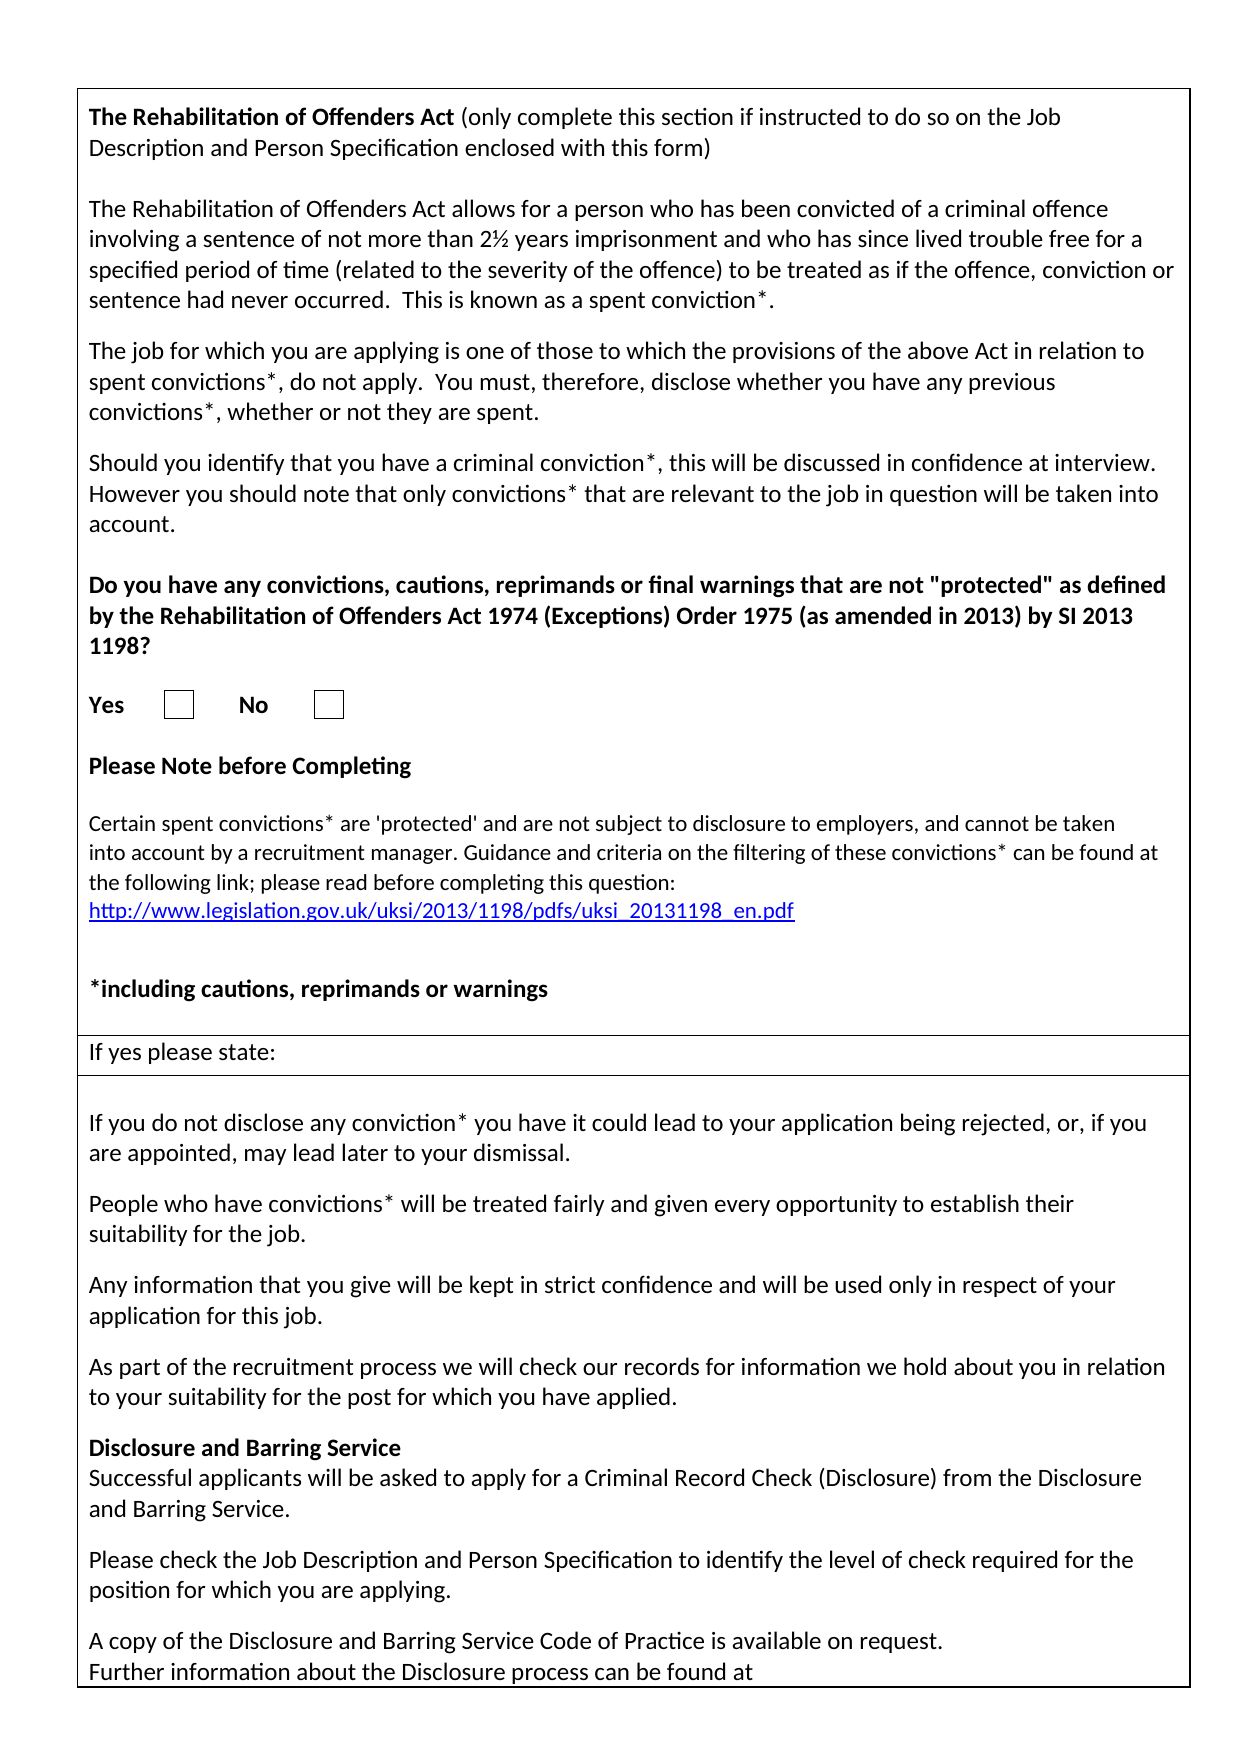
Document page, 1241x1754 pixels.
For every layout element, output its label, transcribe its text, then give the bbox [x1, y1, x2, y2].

table_header The Rehabilitation of Offenders Act (only complete this section if instructed to do so on the Job Description and Person Specification enclosed with this form) The Rehabilitation of Offenders Act allows for a person who has been convicted of a criminal offence involving a sentence of not more than 2½ years imprisonment and who has since lived trouble free for a specified period of time (related to the severity of the offence) to be treated as if the offence, conviction or sentence had never occurred. This is known as a spent conviction*. The job for which you are applying is one of those to which the provisions of the above Act in relation to spent convictions*, do not apply. You must, therefore, disclose whether you have any previous convictions*, whether or not they are spent. Should you identify that you have a criminal conviction*, this will be discussed in confidence at interview. However you should note that only convictions* that are relevant to the job in question will be taken into account. Do you have any convictions, cautions, reprimands or final warnings that are not "protected" as defined by the Rehabilitation of Offenders Act 1974 (Exceptions) Order 1975 (as amended in 2013) by SI 2013 1198? Yes No Please Note before Completing Certain spent convictions* are 'protected' and are not subject to disclosure to employers, and cannot be taken into account by a recruitment manager. Guidance and criteria on the filtering of these convictions* can be found at the following link; please read before completing this question: http://www.legislation.gov.uk/uksi/2013/1198/pdfs/uksi_20131198_en.pdf *including cautions, reprimands or warnings [78, 89, 1189, 1035]
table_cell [78, 1076, 1189, 1686]
table_cell If yes please state: [78, 1036, 1189, 1075]
